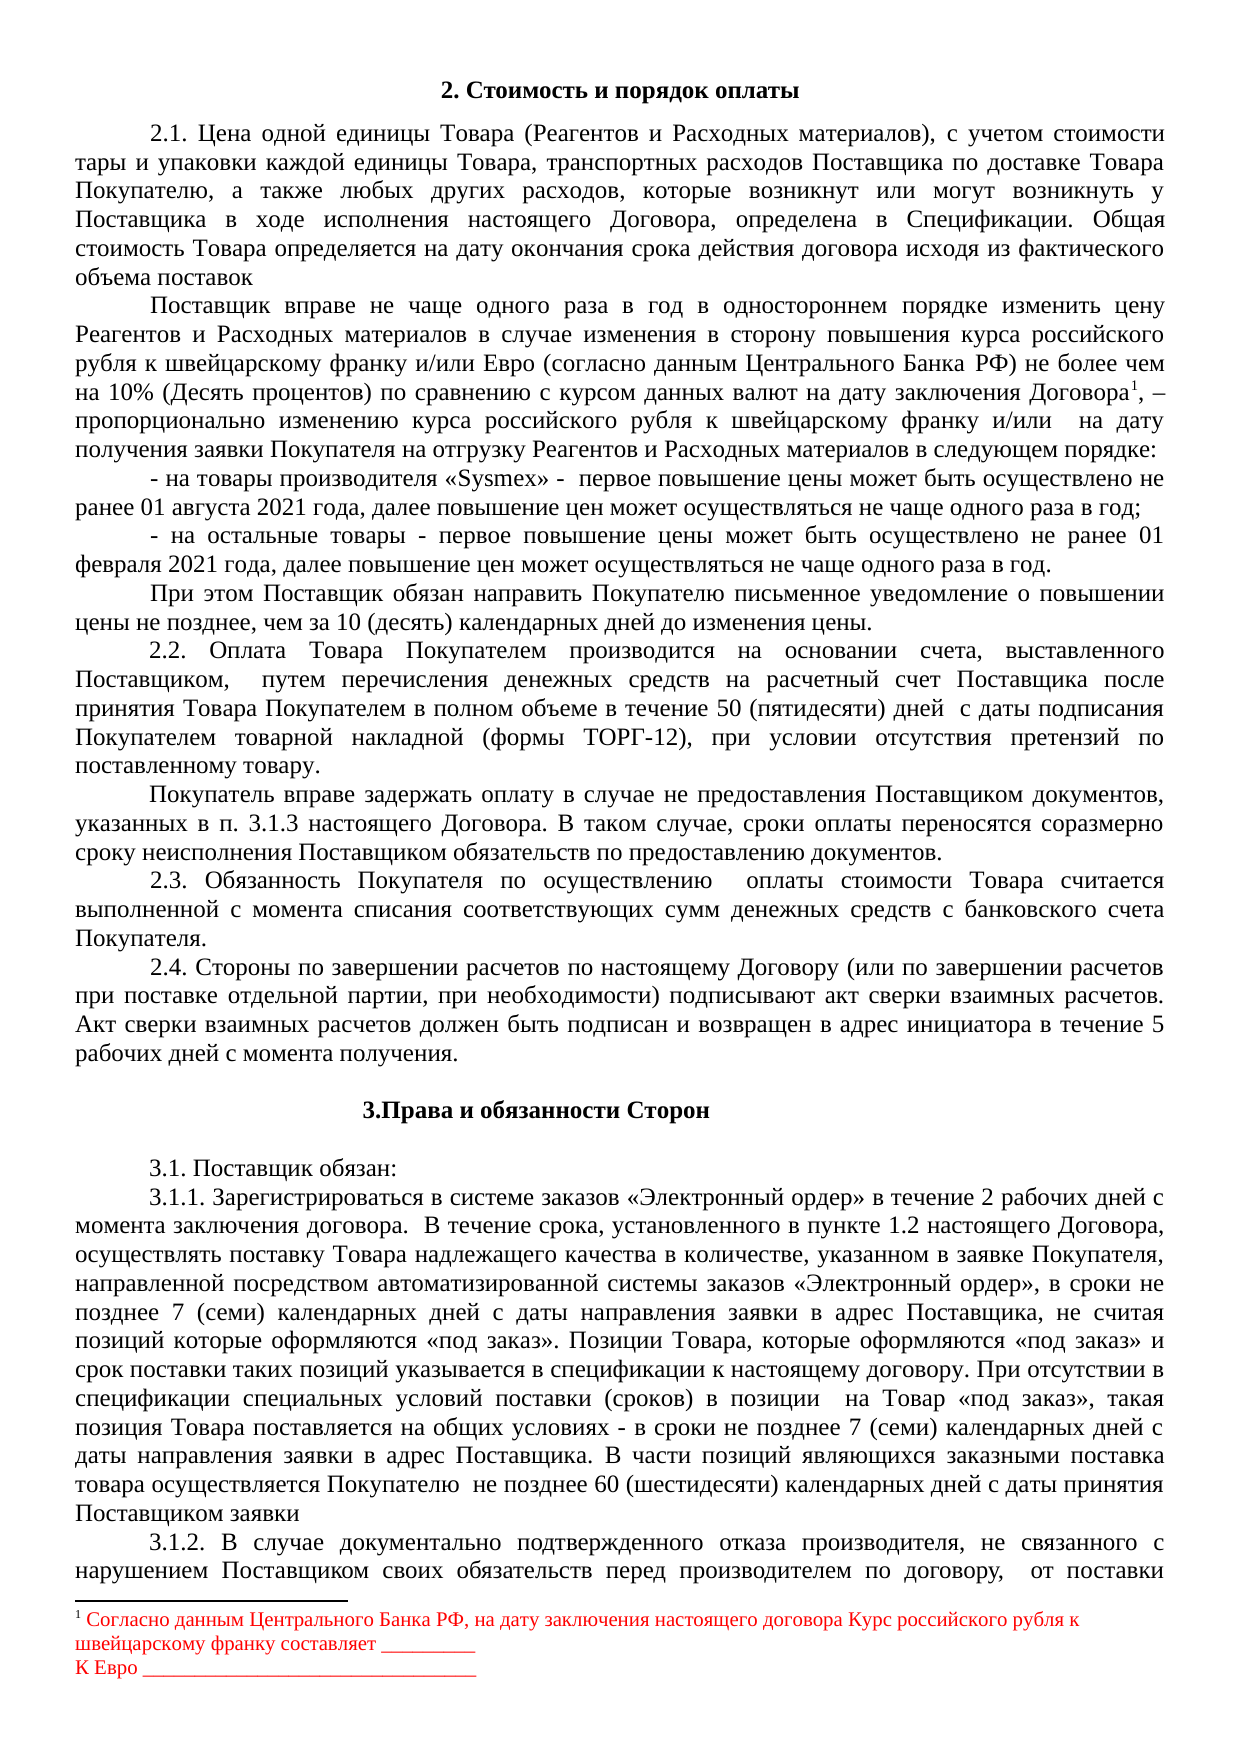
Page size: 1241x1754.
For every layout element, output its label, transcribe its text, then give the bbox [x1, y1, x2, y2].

text Покупатель вправе задержать оплату в случае не предоставления Поставщиком документов, указанных в п. 3.1.3 настоящего Договора. В таком случае, сроки оплаты переносятся соразмерно сроку неисполнения Поставщиком обязательств по предоставлению документов. [75, 779, 1165, 866]
text 2. Стоимость и порядок оплаты [75, 75, 1165, 104]
text 2.1. Цена одной единицы Товара (Реагентов и Расходных материалов), с учетом стоимости тары и упаковки каждой единицы Товара, транспортных расходов Поставщика по доставке Товара Покупателю, а также любых других расходов, которые возникнут или могут возникнуть у Поставщика в ходе исполнения настоящего Договора, определена в Спецификации. Общая стоимость Товара определяется на дату окончания срока действия договора исходя из фактического объема поставок [75, 118, 1165, 291]
text - на остальные товары - первое повышение цены может быть осуществлено не ранее 01 февраля 2021 года, далее повышение цен может осуществляться не чаще одного раза в год. [75, 521, 1165, 578]
text - на товары производителя «Sysmex» - первое повышение цены может быть осуществлено не ранее 01 августа 2021 года, далее повышение цен может осуществляться не чаще одного раза в год; [75, 463, 1165, 521]
text Поставщик вправе не чаще одного раза в год в одностороннем порядке изменить цену Реагентов и Расходных материалов в случае изменения в сторону повышения курса российского рубля к швейцарскому франку и/или Евро (согласно данным Центрального Банка РФ) не более чем на 10% (Десять процентов) по сравнению с курсом данных валют на дату заключения Договора, – пропорционально изменению курса российского рубля к швейцарскому франку и/или на дату получения заявки Покупателя на отгрузку Реагентов и Расходных материалов в следующем порядке: [75, 291, 1165, 463]
text При этом Поставщик обязан направить Покупателю письменное уведомление о повышении цены не позднее, чем за 10 (десять) календарных дней до изменения цены. [75, 578, 1165, 636]
text 3.1. Поставщик обязан: [75, 1153, 1165, 1182]
text 2.3. Обязанность Покупателя по осуществлению оплаты стоимости Товара считается выполненной с момента списания соответствующих сумм денежных средств с банковского счета Покупателя. [75, 866, 1165, 952]
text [75, 1527, 1165, 1584]
text 3.Права и обязанности Сторон [75, 1096, 1165, 1124]
text 2.4. Стороны по завершении расчетов по настоящему Договору (или по завершении расчетов при поставке отдельной партии, при необходимости) подписывают акт сверки взаимных расчетов. Акт сверки взаимных расчетов должен быть подписан и возвращен в адрес инициатора в течение 5 рабочих дней с момента получения. [75, 952, 1165, 1067]
text 3.1.1. Зарегистрироваться в системе заказов «Электронный ордер» в течение 2 рабочих дней с момента заключения договора. В течение срока, установленного в пункте 1.2 настоящего Договора, осуществлять поставку Товара надлежащего качества в количестве, указанном в заявке Покупателя, направленной посредством автоматизированной системы заказов «Электронный ордер», в сроки не позднее 7 (семи) календарных дней с даты направления заявки в адрес Поставщика, не считая позиций которые оформляются «под заказ». Позиции Товара, которые оформляются «под заказ» и срок поставки таких позиций указывается в спецификации к настоящему договору. При отсутствии в спецификации специальных условий поставки (сроков) в позиции на Товар «под заказ», такая позиция Товара поставляется на общих условиях - в сроки не позднее 7 (семи) календарных дней с даты направления заявки в адрес Поставщика. В части позиций являющихся заказными поставка товара осуществляется Покупателю не позднее 60 (шестидесяти) календарных дней с даты принятия Поставщиком заявки [75, 1182, 1165, 1527]
text 2.2. Оплата Товара Покупателем производится на основании счета, выставленного Поставщиком, путем перечисления денежных средств на расчетный счет Поставщика после принятия Товара Покупателем в полном объеме в течение 50 (пятидесяти) дней с даты подписания Покупателем товарной накладной (формы ТОРГ-12), при условии отсутствия претензий по поставленному товару. [75, 636, 1165, 779]
